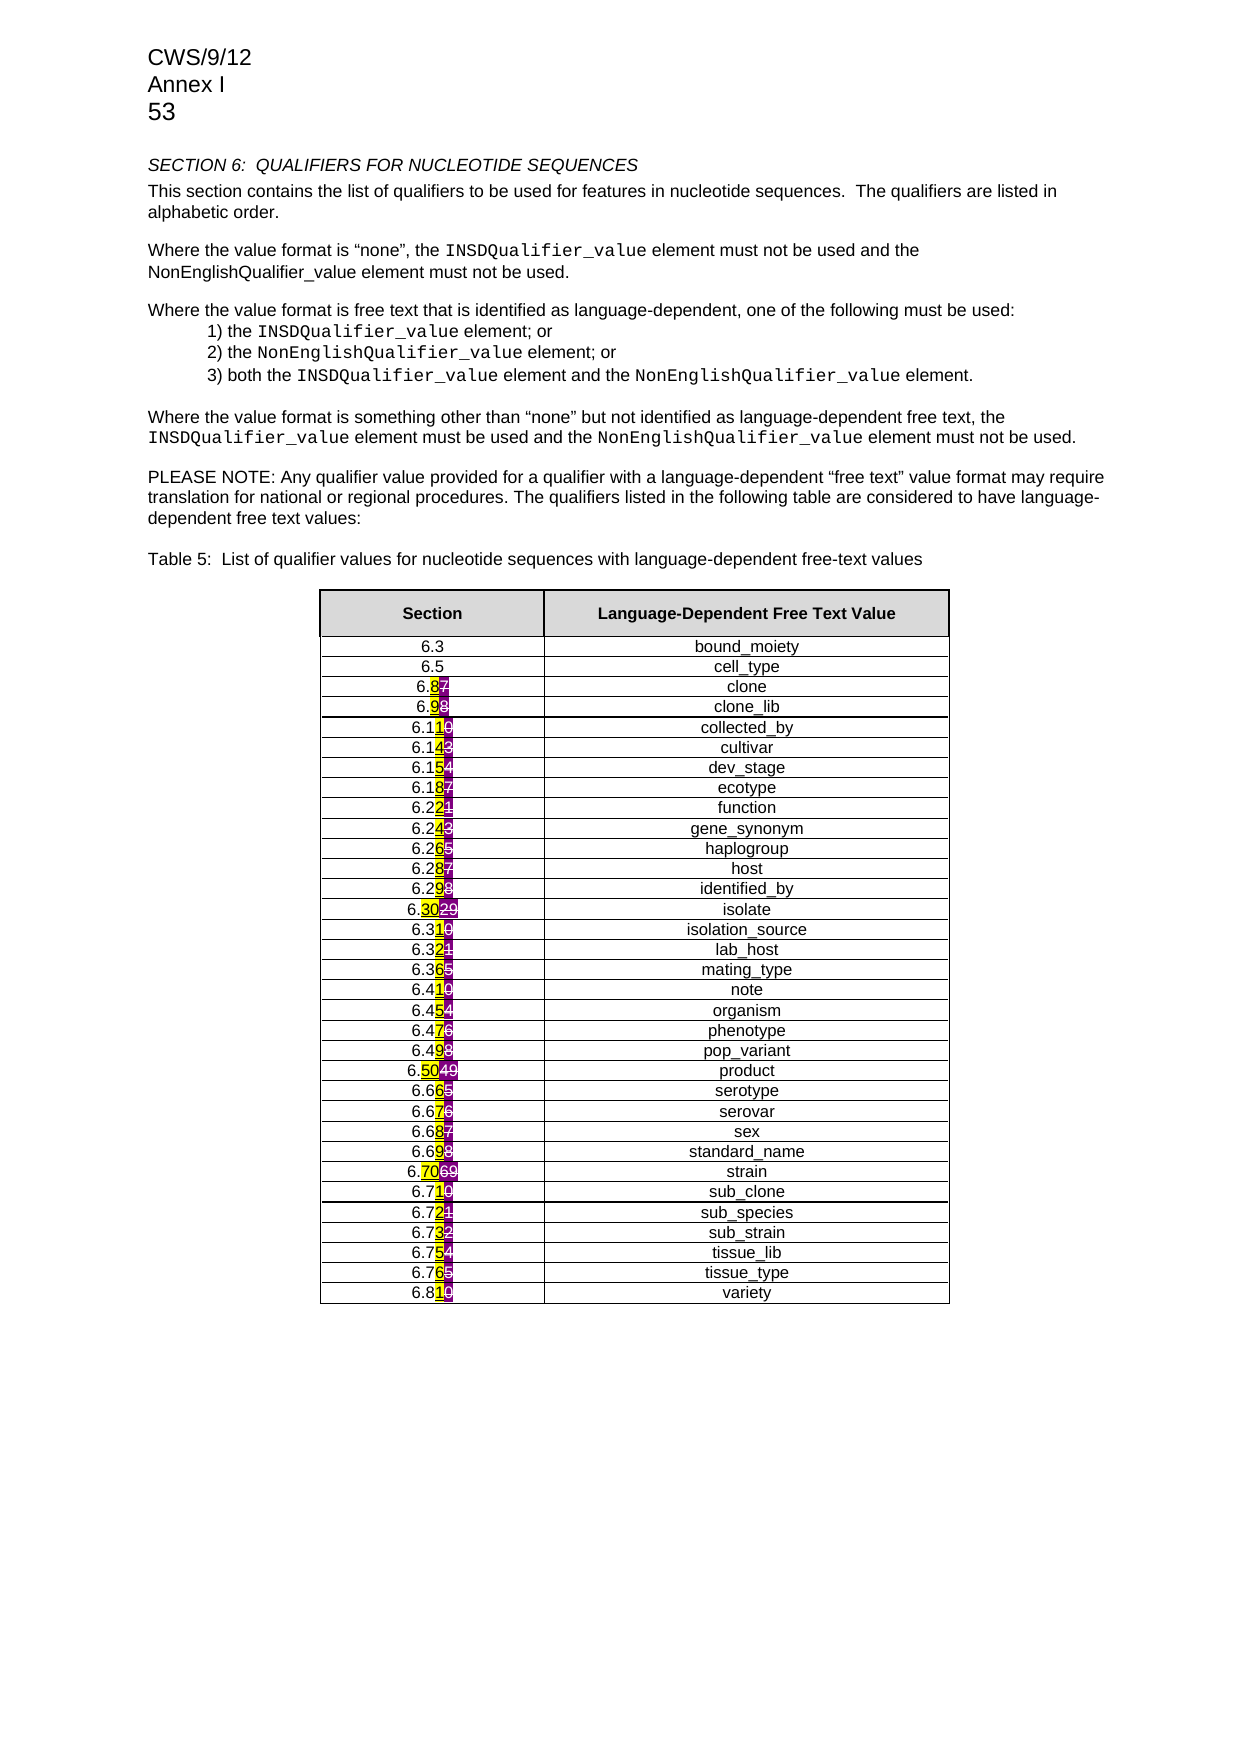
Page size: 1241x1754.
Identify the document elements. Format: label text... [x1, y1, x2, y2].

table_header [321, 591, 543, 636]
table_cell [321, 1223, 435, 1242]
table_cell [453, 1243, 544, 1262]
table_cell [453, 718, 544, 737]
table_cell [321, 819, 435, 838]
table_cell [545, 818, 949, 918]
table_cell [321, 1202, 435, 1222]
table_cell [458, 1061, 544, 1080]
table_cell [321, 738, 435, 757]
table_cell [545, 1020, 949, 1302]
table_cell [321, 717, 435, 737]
text 3) both the INSDQualifier_value element and the NonEnglishQualifier_value element. [207, 364, 1122, 386]
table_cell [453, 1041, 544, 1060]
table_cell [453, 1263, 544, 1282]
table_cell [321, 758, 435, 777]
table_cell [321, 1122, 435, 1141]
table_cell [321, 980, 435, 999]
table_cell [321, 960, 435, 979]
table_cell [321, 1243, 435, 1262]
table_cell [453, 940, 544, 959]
text Where the value format is something other than “none” but not identified as language-dependent free text, the INSDQualifier_value element must be used and the NonEnglishQualifier_value element must not be used. [148, 407, 1122, 449]
text PLEASE NOTE: Any qualifier value provided for a qualifier with a language-dependent “free text” value format may require translation for national or regional procedures. The qualifiers listed in the following table are considered to have language-dependent free text values: [148, 467, 1122, 528]
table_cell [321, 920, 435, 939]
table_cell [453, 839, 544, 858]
subtitle SECTION 6: QUALIFIERS FOR NUCLEOTIDE SEQUENCES [148, 154, 1122, 175]
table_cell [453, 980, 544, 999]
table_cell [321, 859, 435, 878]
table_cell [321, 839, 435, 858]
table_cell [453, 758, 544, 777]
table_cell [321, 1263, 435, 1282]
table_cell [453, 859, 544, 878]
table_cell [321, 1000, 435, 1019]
text 1) the INSDQualifier_value element; or [148, 320, 1122, 342]
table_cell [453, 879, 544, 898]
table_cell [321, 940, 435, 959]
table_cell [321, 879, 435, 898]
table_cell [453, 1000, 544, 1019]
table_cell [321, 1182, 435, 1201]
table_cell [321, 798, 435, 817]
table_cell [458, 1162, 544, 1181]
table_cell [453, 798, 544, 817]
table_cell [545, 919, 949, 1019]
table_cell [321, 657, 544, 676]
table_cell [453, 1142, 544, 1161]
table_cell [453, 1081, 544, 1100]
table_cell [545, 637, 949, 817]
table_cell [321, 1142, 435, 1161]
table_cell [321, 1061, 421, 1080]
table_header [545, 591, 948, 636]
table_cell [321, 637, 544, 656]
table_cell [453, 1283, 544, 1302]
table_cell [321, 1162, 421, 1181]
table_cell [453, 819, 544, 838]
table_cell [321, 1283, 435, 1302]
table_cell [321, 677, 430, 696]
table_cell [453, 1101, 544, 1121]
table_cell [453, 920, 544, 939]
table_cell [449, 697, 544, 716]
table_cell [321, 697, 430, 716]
text Where the value format is free text that is identified as language-dependent, one of the following must be used: [148, 300, 1122, 320]
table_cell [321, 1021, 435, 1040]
text 2) the NonEnglishQualifier_value element; or [207, 342, 1122, 364]
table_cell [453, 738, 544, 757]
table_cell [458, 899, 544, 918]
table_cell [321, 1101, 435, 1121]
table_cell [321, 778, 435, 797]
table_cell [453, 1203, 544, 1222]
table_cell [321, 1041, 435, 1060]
text Table 5: List of qualifier values for nucleotide sequences with language-dependent free-text values [148, 548, 1122, 569]
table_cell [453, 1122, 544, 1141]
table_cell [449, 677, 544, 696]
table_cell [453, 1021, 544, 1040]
text Where the value format is “none”, the INSDQualifier_value element must not be used and the NonEnglishQualifier_value element must not be used. [148, 240, 1122, 282]
text This section contains the list of qualifiers to be used for features in nucleotide sequences. The qualifiers are listed in alphabetic order. [148, 181, 1122, 222]
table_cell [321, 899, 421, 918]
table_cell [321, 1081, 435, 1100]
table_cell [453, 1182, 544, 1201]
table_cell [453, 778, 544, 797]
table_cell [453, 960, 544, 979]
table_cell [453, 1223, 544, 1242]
